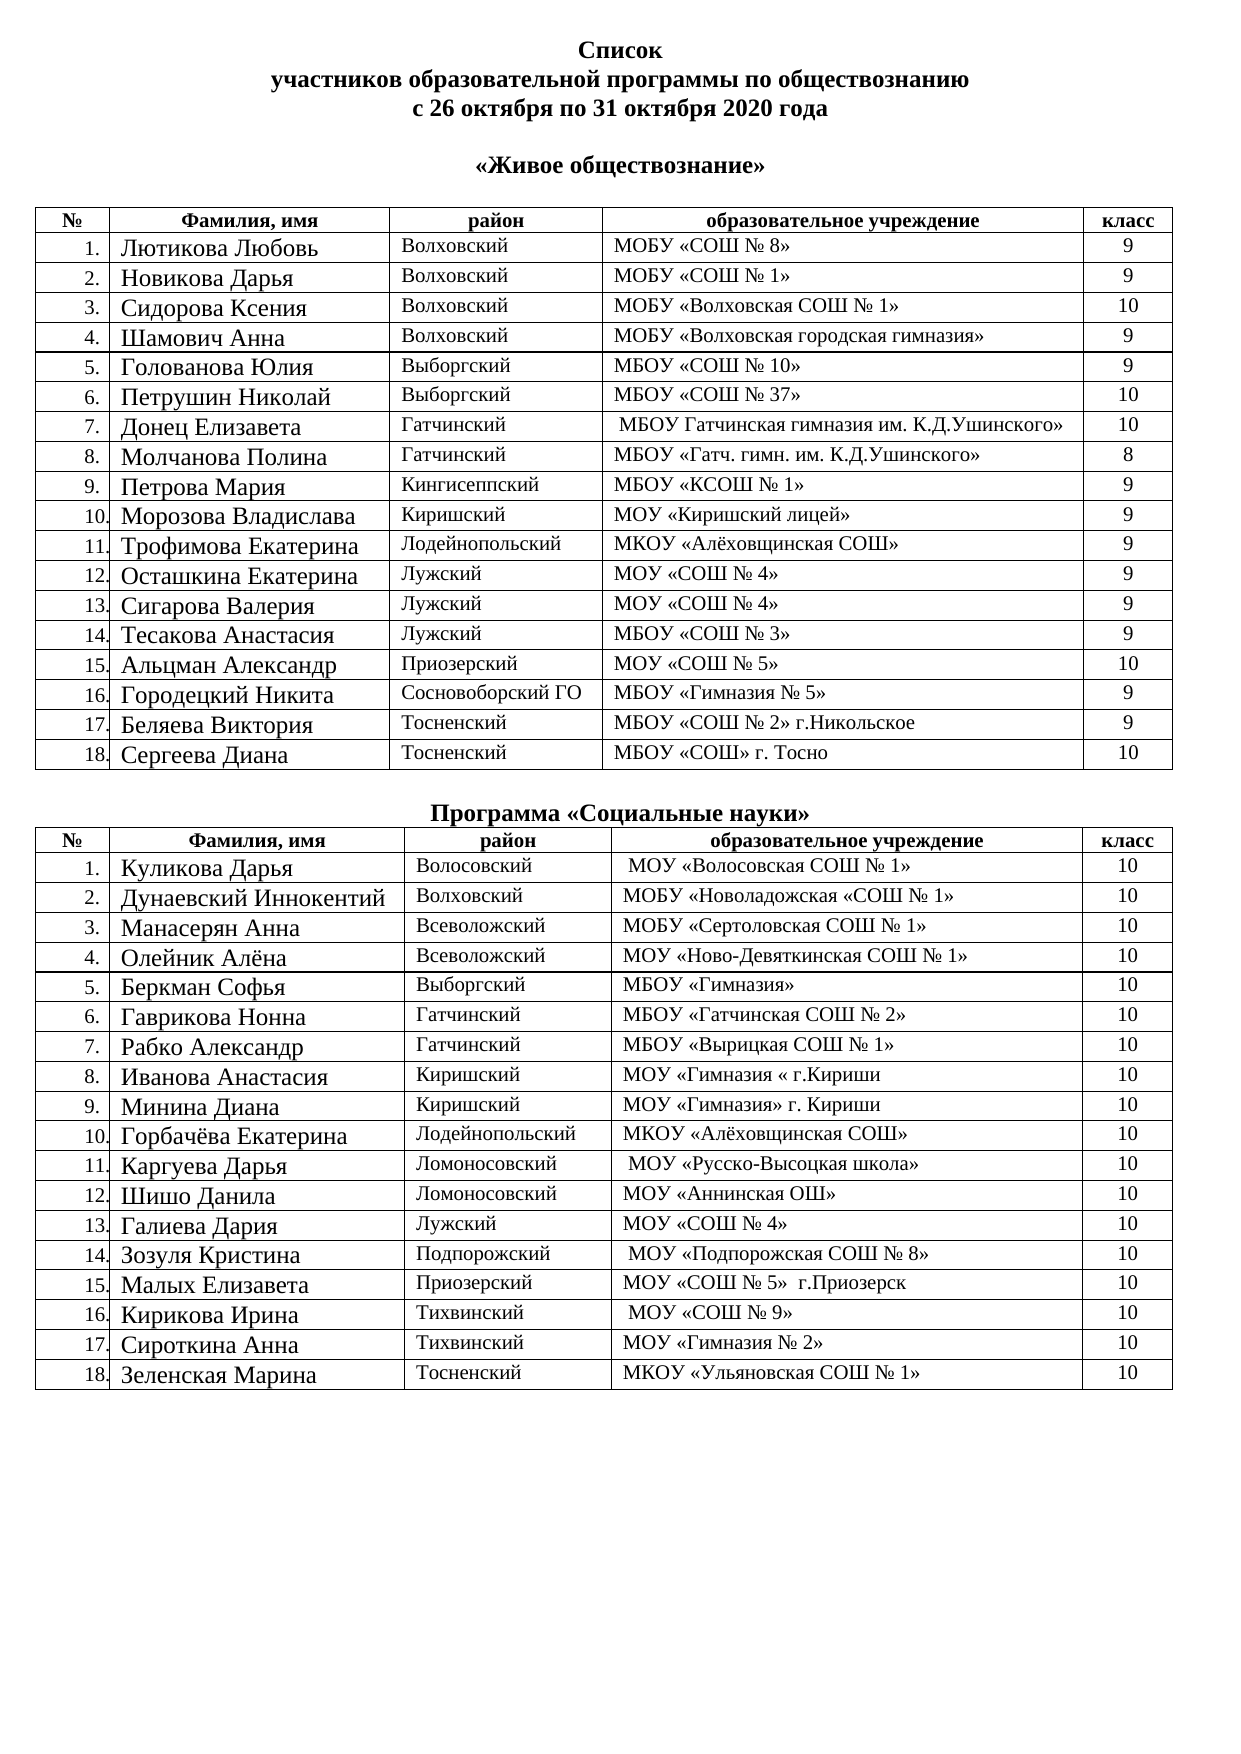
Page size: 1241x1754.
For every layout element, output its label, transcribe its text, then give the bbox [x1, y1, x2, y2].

table_cell Сидорова Ксения [110, 293, 389, 322]
table_cell [36, 1032, 109, 1061]
text Программа «Социальные науки» [35, 798, 1205, 827]
table_header район [390, 208, 602, 232]
table_cell МБОУ «СОШ № 3» [603, 621, 1083, 649]
table_cell Куликова Дарья [110, 853, 404, 882]
table_cell Лужский [390, 591, 602, 619]
table_cell 9 [1084, 591, 1172, 619]
table_cell 10 [1083, 1300, 1172, 1329]
table_cell Лужский [405, 1211, 611, 1239]
table_cell Киришский [405, 1062, 611, 1091]
table_cell Гатчинский [390, 412, 602, 441]
table_cell МБОУ «Вырицкая СОШ № 1» [612, 1032, 1082, 1061]
table_cell Сигарова Валерия [110, 591, 389, 619]
table_cell Приозерский [405, 1270, 611, 1299]
table_cell Кирикова Ирина [110, 1300, 404, 1329]
table_cell МОБУ «Сертоловская СОШ № 1» [612, 913, 1082, 942]
table_cell 10 [1084, 382, 1172, 411]
table_cell Гаврикова Нонна [110, 1002, 404, 1031]
table_cell 10 [1083, 1151, 1172, 1180]
table_cell [36, 740, 109, 768]
table_cell Галиева Дария [110, 1211, 404, 1239]
table_cell Сергеева Диана [110, 740, 389, 768]
table_cell 10 [1083, 1270, 1172, 1299]
table_cell [36, 1121, 109, 1150]
table_cell Петрушин Николай [110, 382, 389, 411]
table_cell Молчанова Полина [110, 442, 389, 471]
table_cell МОБУ «СОШ № 8» [603, 233, 1083, 262]
table_cell Выборгский [390, 353, 602, 381]
table_cell Гатчинский [390, 442, 602, 471]
table_cell МБОУ «Гатч. гимн. им. К.Д.Ушинского» [603, 442, 1083, 471]
table_cell Киришский [405, 1092, 611, 1120]
table_cell 10 [1083, 1062, 1172, 1091]
table_cell [36, 1211, 109, 1239]
table_cell 9 [1084, 323, 1172, 351]
table_cell Гатчинский [405, 1032, 611, 1061]
table_header Фамилия, имя [110, 828, 404, 852]
table_cell Выборгский [405, 973, 611, 1001]
table_header образовательное учреждение [603, 208, 1083, 232]
table_cell Волховский [390, 323, 602, 351]
table_cell Ломоносовский [405, 1181, 611, 1210]
table_cell [36, 853, 109, 882]
table_cell Волховский [405, 883, 611, 912]
table_cell [36, 531, 109, 560]
table_cell МОУ «Гимназия « г.Кириши [612, 1062, 1082, 1091]
table_cell 10 [1083, 913, 1172, 942]
table_cell [36, 472, 109, 500]
table_cell [36, 680, 109, 709]
table_cell [36, 710, 109, 739]
table_cell МКОУ «Алёховщинская СОШ» [612, 1121, 1082, 1150]
table_cell 9 [1084, 710, 1172, 739]
table_header образовательное учреждение [612, 828, 1082, 852]
table_cell Тосненский [405, 1360, 611, 1388]
table_cell Осташкина Екатерина [110, 561, 389, 590]
table_cell Иванова Анастасия [110, 1062, 404, 1091]
table_cell Волховский [390, 233, 602, 262]
table_cell [36, 382, 109, 411]
table_cell [36, 1092, 109, 1120]
table_cell [36, 293, 109, 322]
table_cell МБОУ «Гатчинская СОШ № 2» [612, 1002, 1082, 1031]
table_cell 10 [1083, 1211, 1172, 1239]
table_cell МОУ «СОШ № 5» г.Приозерск [612, 1270, 1082, 1299]
table_header Фамилия, имя [110, 208, 389, 232]
table_cell Дунаевский Иннокентий [110, 883, 404, 912]
table_cell [36, 1360, 109, 1388]
table_cell МБОУ «Гимназия № 5» [603, 680, 1083, 709]
table_cell МОУ «Гимназия» г. Кириши [612, 1092, 1082, 1120]
table_cell Тихвинский [405, 1330, 611, 1359]
table_cell [36, 353, 109, 381]
table_cell Каргуева Дарья [110, 1151, 404, 1180]
table_cell Кингисеппский [390, 472, 602, 500]
table_cell 10 [1084, 740, 1172, 768]
table_cell МОБУ «Новоладожская «СОШ № 1» [612, 883, 1082, 912]
table_cell 9 [1084, 233, 1172, 262]
table_cell Лужский [390, 561, 602, 590]
table_cell 10 [1083, 853, 1172, 882]
table_cell [36, 1241, 109, 1269]
table_cell [36, 621, 109, 649]
table_cell 9 [1084, 680, 1172, 709]
table_header класс [1083, 828, 1172, 852]
table_cell [36, 1181, 109, 1210]
table_cell Тесакова Анастасия [110, 621, 389, 649]
table_cell Минина Диана [110, 1092, 404, 1120]
table_cell 10 [1083, 1032, 1172, 1061]
table_cell Приозерский [390, 650, 602, 679]
table_cell Альцман Александр [110, 650, 389, 679]
table_cell [36, 263, 109, 292]
table_cell 10 [1083, 943, 1172, 971]
table_cell 10 [1084, 650, 1172, 679]
table_cell 9 [1084, 263, 1172, 292]
table_cell МОУ «Ново-Девяткинская СОШ № 1» [612, 943, 1082, 971]
table_cell [36, 913, 109, 942]
table_cell Манасерян Анна [110, 913, 404, 942]
table_header район [405, 828, 611, 852]
table_header класс [1084, 208, 1172, 232]
table_cell Шамович Анна [110, 323, 389, 351]
table_cell Петрова Мария [110, 472, 389, 500]
table_cell МОУ «Русско-Высоцкая школа» [612, 1151, 1082, 1180]
table_cell Тосненский [390, 710, 602, 739]
table_cell Зеленская Марина [110, 1360, 404, 1388]
text с 26 октября по 31 октября 2020 года [35, 93, 1205, 122]
table_cell МКОУ «Ульяновская СОШ № 1» [612, 1360, 1082, 1388]
table_cell МБОУ «СОШ» г. Тосно [603, 740, 1083, 768]
table_cell [36, 501, 109, 530]
table_cell 10 [1084, 293, 1172, 322]
table_cell Голованова Юлия [110, 353, 389, 381]
table_cell [36, 233, 109, 262]
table_cell МОУ «Гимназия № 2» [612, 1330, 1082, 1359]
table_cell [36, 561, 109, 590]
table_header № [36, 828, 109, 852]
table_cell МОУ «Аннинская ОШ» [612, 1181, 1082, 1210]
table_cell МОУ «Киришский лицей» [603, 501, 1083, 530]
table_cell 10 [1083, 1360, 1172, 1388]
table_cell Горбачёва Екатерина [110, 1121, 404, 1150]
text «Живое обществознание» [35, 150, 1205, 178]
table_cell МОУ «СОШ № 9» [612, 1300, 1082, 1329]
table_cell 9 [1084, 531, 1172, 560]
table_cell МОБУ «СОШ № 1» [603, 263, 1083, 292]
table_cell Олейник Алёна [110, 943, 404, 971]
table_cell [36, 1151, 109, 1180]
table_cell МОУ «Подпорожская СОШ № 8» [612, 1241, 1082, 1269]
table_cell Киришский [390, 501, 602, 530]
table_cell Зозуля Кристина [110, 1241, 404, 1269]
table_cell МБОУ «Гимназия» [612, 973, 1082, 1001]
table_cell Рабко Александр [110, 1032, 404, 1061]
table_cell [36, 1300, 109, 1329]
table_cell 8 [1084, 442, 1172, 471]
table_cell Всеволожский [405, 943, 611, 971]
table_cell Ломоносовский [405, 1151, 611, 1180]
table_cell Гатчинский [405, 1002, 611, 1031]
table_cell Волховский [390, 263, 602, 292]
table_cell МОУ «СОШ № 4» [603, 591, 1083, 619]
table_cell [36, 943, 109, 971]
table_cell Сироткина Анна [110, 1330, 404, 1359]
table_cell Шишо Данила [110, 1181, 404, 1210]
table_cell МКОУ «Алёховщинская СОШ» [603, 531, 1083, 560]
table_cell 10 [1084, 412, 1172, 441]
table_cell МОБУ «Волховская СОШ № 1» [603, 293, 1083, 322]
table_cell [36, 412, 109, 441]
table_cell 9 [1084, 501, 1172, 530]
table_cell Городецкий Никита [110, 680, 389, 709]
table_cell [36, 1062, 109, 1091]
table_cell Беляева Виктория [110, 710, 389, 739]
table_cell МОУ «Волосовская СОШ № 1» [612, 853, 1082, 882]
table_cell 10 [1083, 1330, 1172, 1359]
table_cell МОУ «СОШ № 5» [603, 650, 1083, 679]
table_cell Выборгский [390, 382, 602, 411]
table_cell [36, 591, 109, 619]
text участников образовательной программы по обществознанию [35, 64, 1205, 93]
table_cell Сосновоборский ГО [390, 680, 602, 709]
table_cell 10 [1083, 883, 1172, 912]
table_cell Морозова Владислава [110, 501, 389, 530]
table_cell [36, 1002, 109, 1031]
table_cell 10 [1083, 973, 1172, 1001]
table_cell [36, 323, 109, 351]
table_cell Лютикова Любовь [110, 233, 389, 262]
table_cell 9 [1084, 621, 1172, 649]
table_header № [36, 208, 109, 232]
table_cell Донец Елизавета [110, 412, 389, 441]
table_cell МБОУ «СОШ № 2» г.Никольское [603, 710, 1083, 739]
table_cell МОУ «СОШ № 4» [612, 1211, 1082, 1239]
table_cell [36, 973, 109, 1001]
table_cell Лодейнопольский [390, 531, 602, 560]
table_cell Лодейнопольский [405, 1121, 611, 1150]
table_cell 10 [1083, 1241, 1172, 1269]
table_cell МБОУ «КСОШ № 1» [603, 472, 1083, 500]
table_cell Новикова Дарья [110, 263, 389, 292]
table_cell Волховский [390, 293, 602, 322]
table_cell Подпорожский [405, 1241, 611, 1269]
table_cell МОБУ «Волховская городская гимназия» [603, 323, 1083, 351]
table_cell Тихвинский [405, 1300, 611, 1329]
table_cell Трофимова Екатерина [110, 531, 389, 560]
table_cell 9 [1084, 472, 1172, 500]
table_cell МБОУ «СОШ № 10» [603, 353, 1083, 381]
table_cell Волосовский [405, 853, 611, 882]
table_cell Лужский [390, 621, 602, 649]
text Список [35, 35, 1205, 64]
table_cell Всеволожский [405, 913, 611, 942]
table_cell Тосненский [390, 740, 602, 768]
table_cell МБОУ «СОШ № 37» [603, 382, 1083, 411]
table_cell МБОУ Гатчинская гимназия им. К.Д.Ушинского» [603, 412, 1083, 441]
table_cell [36, 1270, 109, 1299]
table_cell 10 [1083, 1092, 1172, 1120]
table_cell 10 [1083, 1181, 1172, 1210]
table_cell Беркман Софья [110, 973, 404, 1001]
table_cell Малых Елизавета [110, 1270, 404, 1299]
table_cell 9 [1084, 561, 1172, 590]
table_cell [36, 650, 109, 679]
table_cell [36, 1330, 109, 1359]
table_cell 10 [1083, 1002, 1172, 1031]
table_cell [36, 883, 109, 912]
table_cell 10 [1083, 1121, 1172, 1150]
table_cell 9 [1084, 353, 1172, 381]
table_cell [36, 442, 109, 471]
table_cell МОУ «СОШ № 4» [603, 561, 1083, 590]
